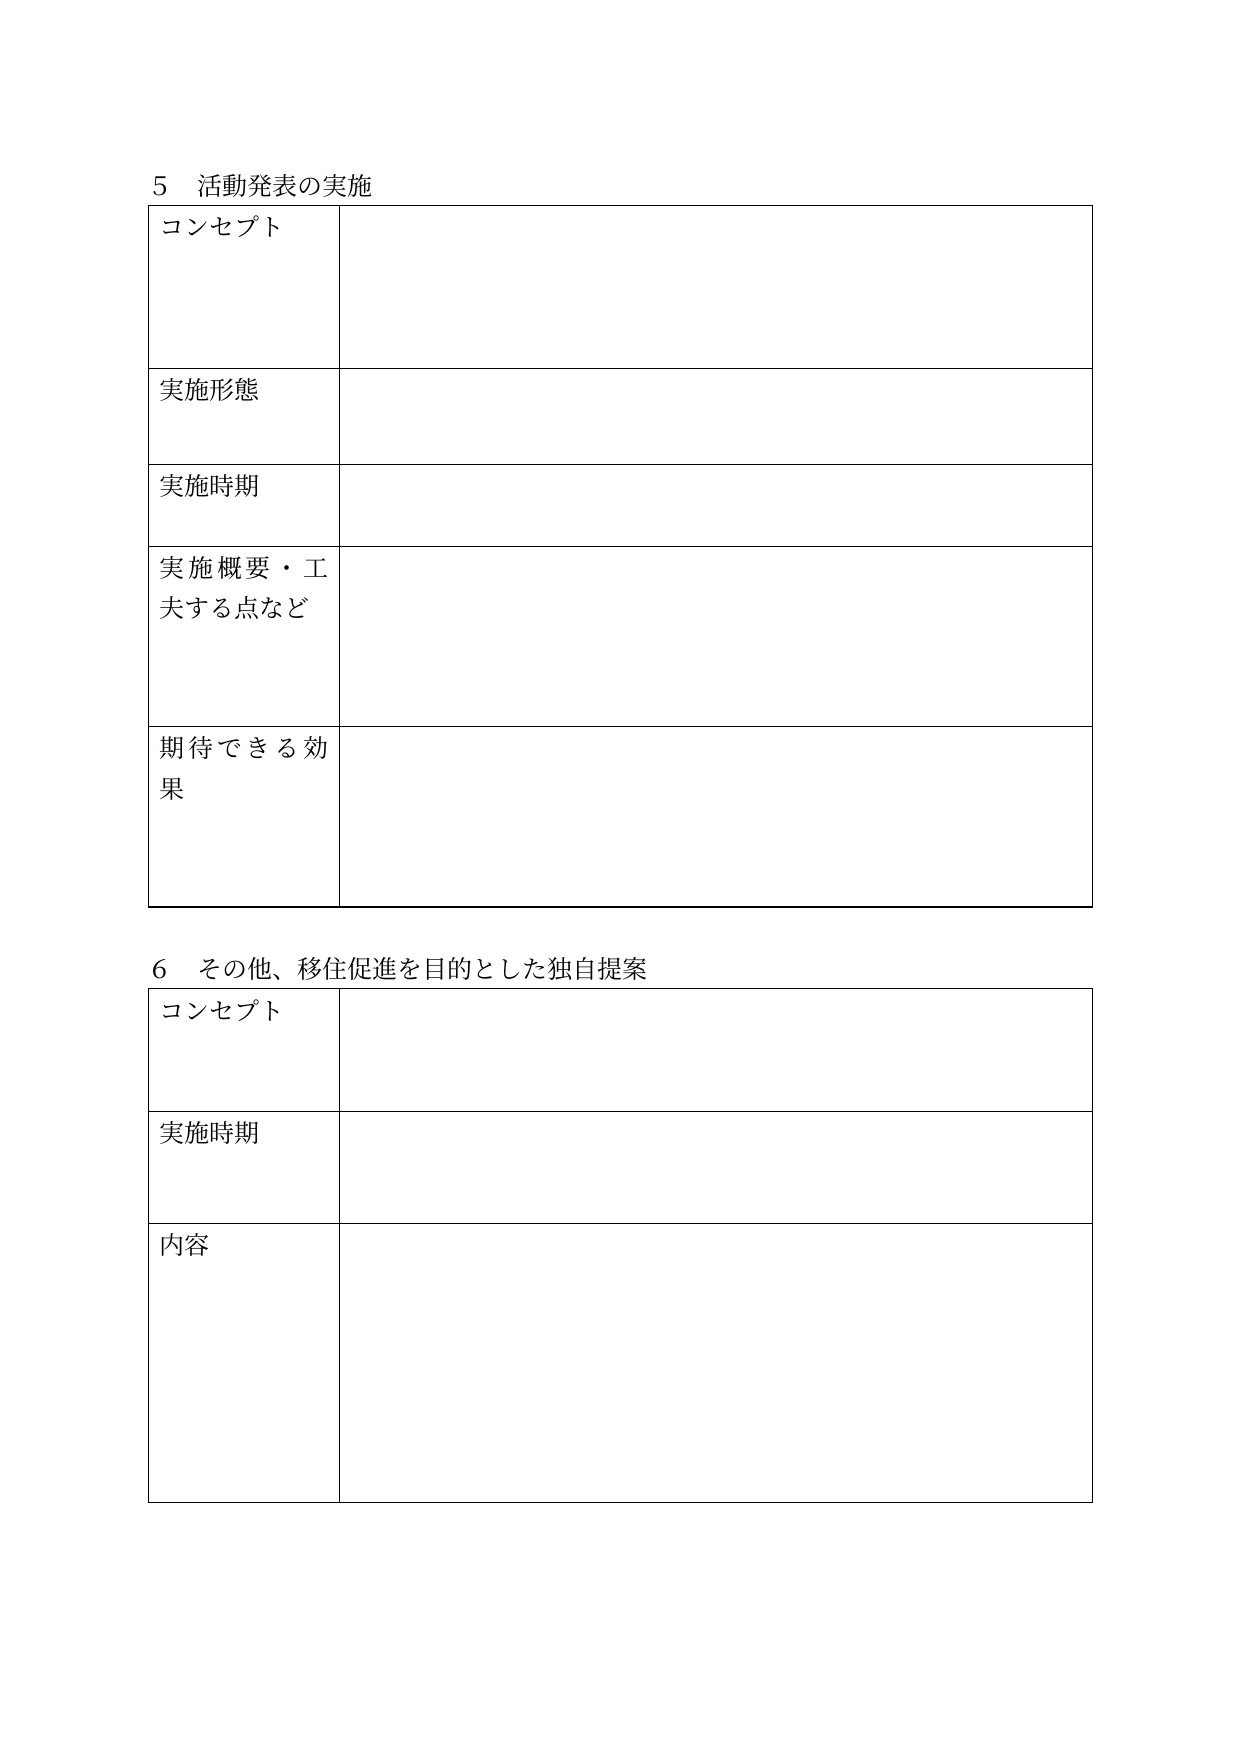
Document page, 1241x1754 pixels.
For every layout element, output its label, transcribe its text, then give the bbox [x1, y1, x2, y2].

table_cell 実施概要・工夫する点など [149, 547, 339, 726]
table_cell 実施時期 [149, 465, 339, 546]
table_cell 実施時期 [149, 1112, 339, 1223]
table_header [340, 206, 1092, 367]
text ５ 活動発表の実施 [148, 164, 1092, 205]
table_cell 内容 [149, 1224, 339, 1502]
text ６ その他、移住促進を目的とした独自提案 [148, 948, 1092, 988]
table_cell [340, 1112, 1092, 1223]
table_cell [340, 369, 1092, 464]
table_header コンセプト [149, 989, 339, 1111]
table_cell 期待できる効果 [149, 727, 339, 906]
table_header [340, 989, 1092, 1111]
table_cell [340, 547, 1092, 726]
table_cell [340, 727, 1092, 906]
table_cell [340, 465, 1092, 546]
table_cell 実施形態 [149, 369, 339, 464]
table_header コンセプト [149, 206, 339, 367]
table_cell [340, 1224, 1092, 1502]
